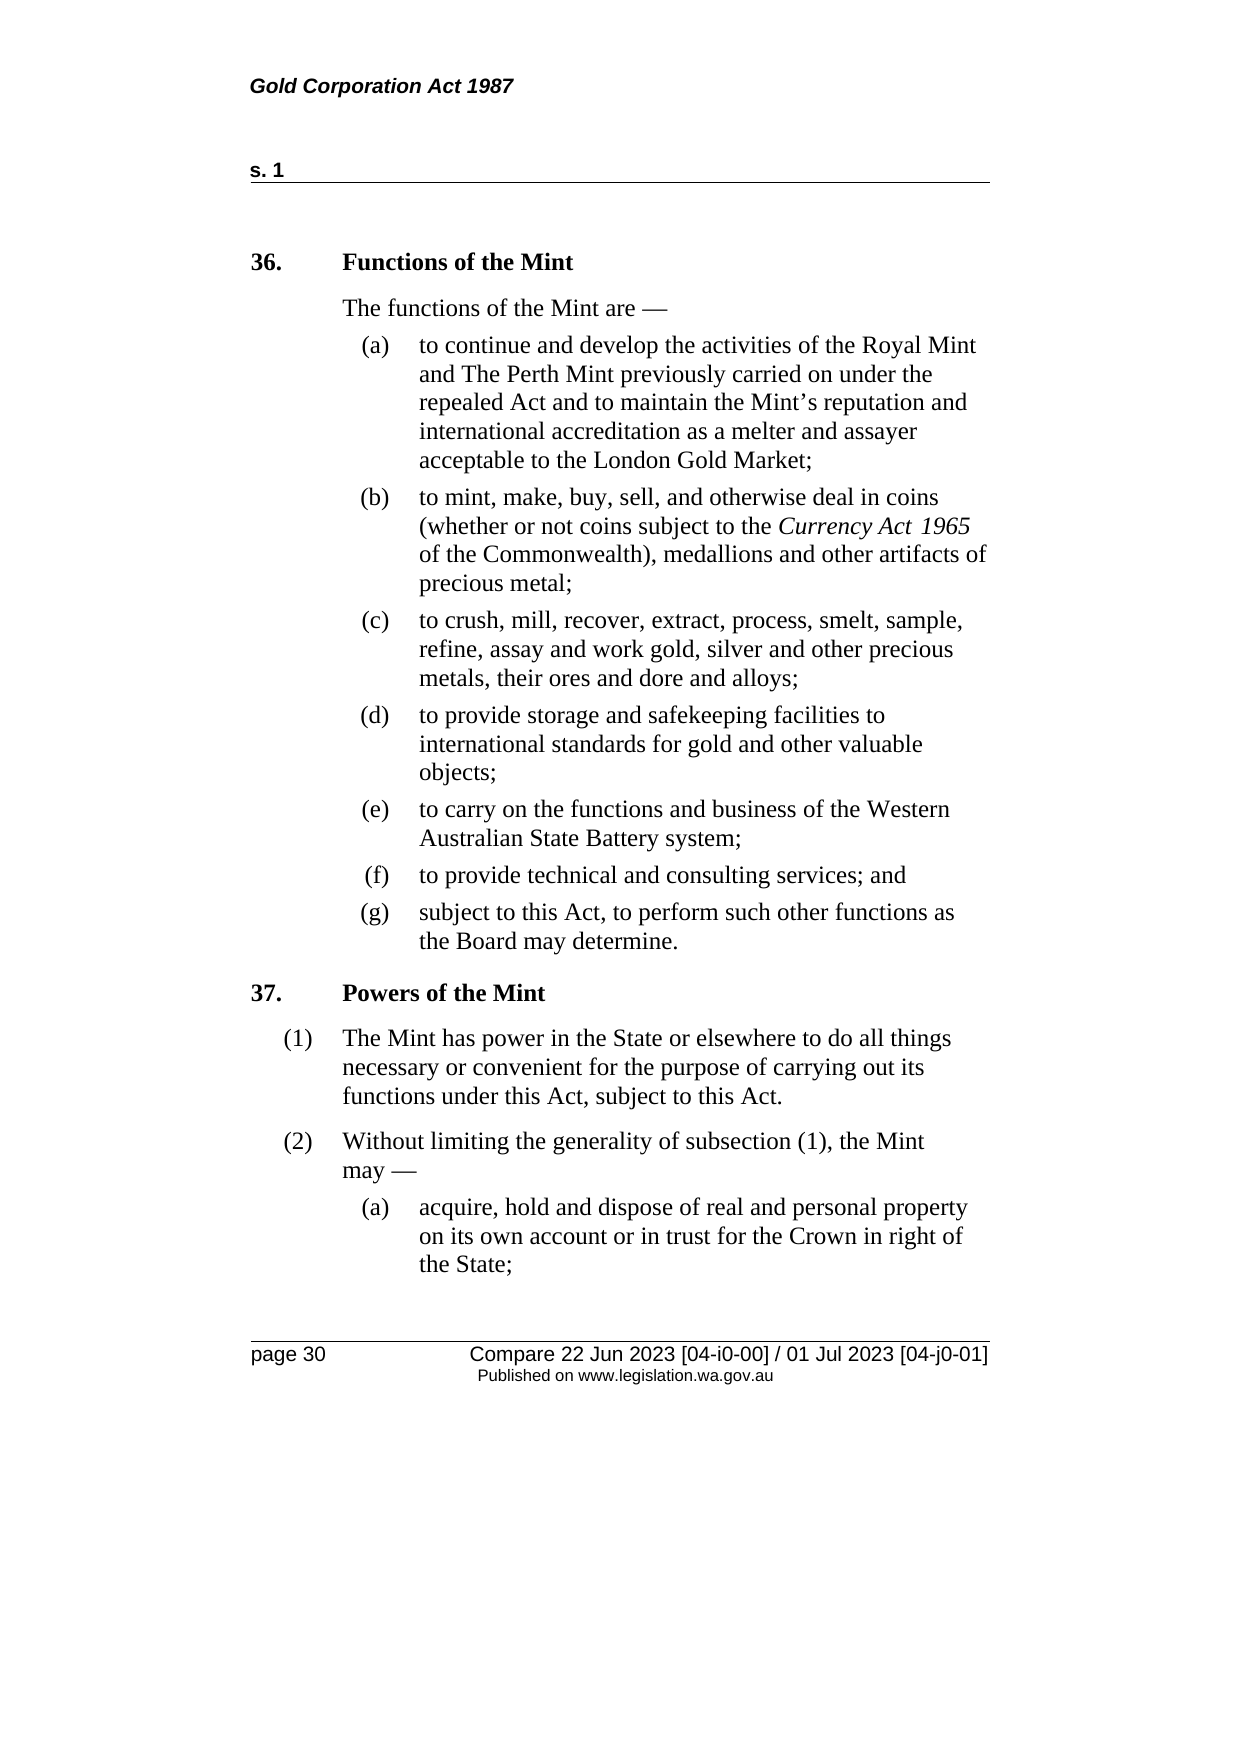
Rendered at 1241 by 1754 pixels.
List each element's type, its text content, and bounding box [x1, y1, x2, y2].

text (f) to provide technical and consulting services; and [251, 860, 990, 889]
text (a) acquire, hold and dispose of real and personal property on its own account or in trust for the Crown in right of the State; [251, 1192, 990, 1278]
subtitle 36. Functions of the Mint [251, 247, 990, 276]
text The functions of the Mint are — [251, 293, 990, 322]
text (d) to provide storage and safekeeping facilities to international standards for gold and other valuable objects; [251, 700, 990, 786]
text (g) subject to this Act, to perform such other functions as the Board may determine. [251, 897, 990, 955]
subtitle 37. Powers of the Mint [251, 978, 990, 1007]
text (2) Without limiting the generality of subsection (1), the Mint may — [251, 1126, 990, 1184]
text (e) to carry on the functions and business of the Western Australian State Battery system; [251, 794, 990, 852]
text (b) to mint, make, buy, sell, and otherwise deal in coins (whether or not coins subject to the Currency Act 1965 of the Commonwealth), medallions and other artifacts of precious metal; [251, 482, 990, 597]
text (1) The Mint has power in the State or elsewhere to do all things necessary or convenient for the purpose of carrying out its functions under this Act, subject to this Act. [251, 1023, 990, 1109]
text (a) to continue and develop the activities of the Royal Mint and The Perth Mint previously carried on under the repealed Act and to maintain the Mint’s reputation and international accreditation as a melter and assayer acceptable to the London Gold Market; [251, 330, 990, 474]
text (c) to crush, mill, recover, extract, process, smelt, sample, refine, assay and work gold, silver and other precious metals, their ores and dore and alloys; [251, 605, 990, 692]
